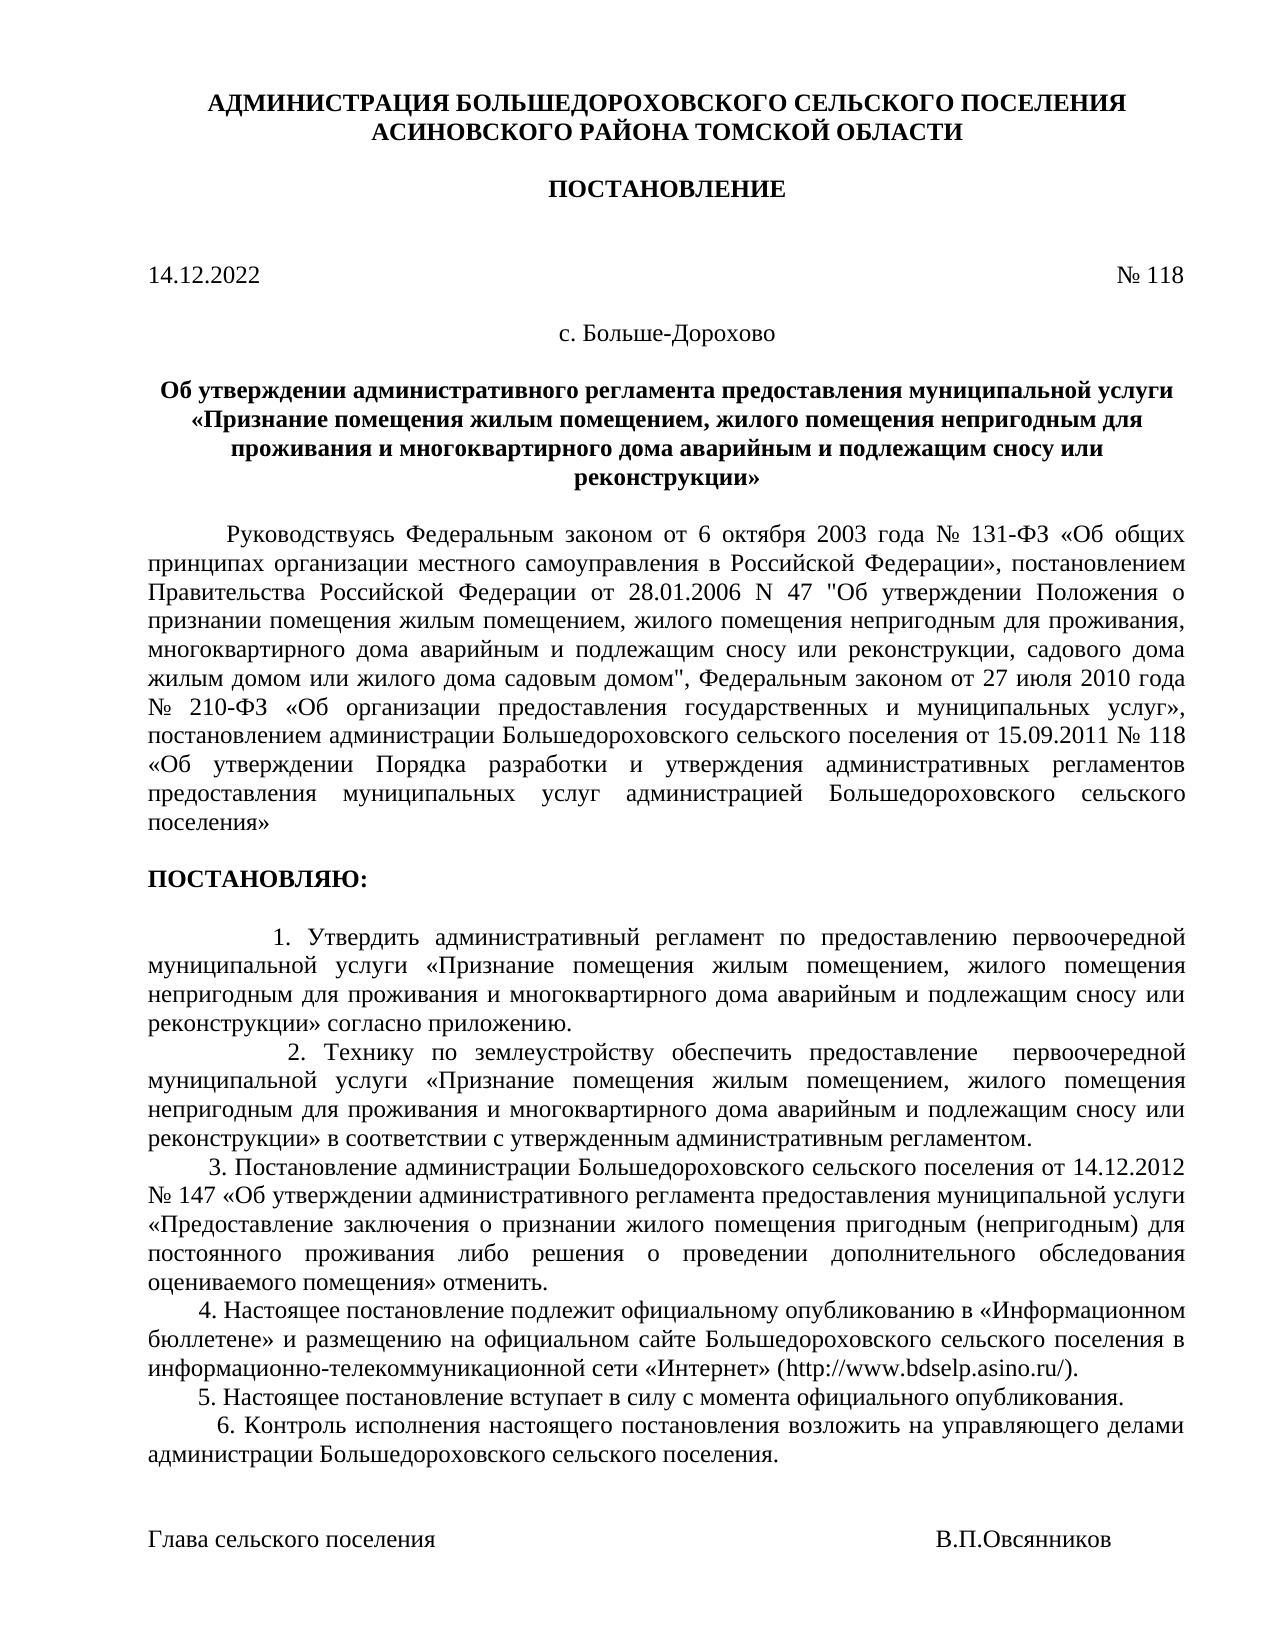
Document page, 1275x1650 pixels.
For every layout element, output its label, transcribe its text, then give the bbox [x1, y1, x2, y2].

text 3. Постановление администрации Большедороховского сельского поселения от 14.12.2012 № 147 «Об утверждении административного регламента предоставления муниципальной услуги «Предоставление заключения о признании жилого помещения пригодным (непригодным) для постоянного проживания либо решения о проведении дополнительного обследования оцениваемого помещения» отменить. [148, 1152, 1186, 1295]
text 14.12.2022 № 118 [148, 260, 1186, 289]
text ПОСТАНОВЛЯЮ: [148, 864, 1186, 893]
text 5. Настоящее постановление вступает в силу с момента официального опубликования. [148, 1382, 1186, 1410]
text АДМИНИСТРАЦИЯ БОЛЬШЕДОРОХОВСКОГО СЕЛЬСКОГО ПОСЕЛЕНИЯ [148, 88, 1186, 117]
text 4. Настоящее постановление подлежит официальному опубликованию в «Информационном бюллетене» и размещению на официальном сайте Большедороховского сельского поселения в информационно-телекоммуникационной сети «Интернет» (http://www.bdselp.asino.ru/). [148, 1295, 1186, 1382]
text с. Больше-Дорохово [148, 318, 1186, 347]
text 1. Утвердить административный регламент по предоставлению первоочередной муниципальной услуги «Признание помещения жилым помещением, жилого помещения непригодным для проживания и многоквартирного дома аварийным и подлежащим сносу или реконструкции» согласно приложению. [148, 922, 1186, 1037]
text ПОСТАНОВЛЕНИЕ [148, 174, 1186, 203]
text Руководствуясь Федеральным законом от 6 октября 2003 года № 131-ФЗ «Об общих принципах организации местного самоуправления в Российской Федерации», постановлением Правительства Российской Федерации от 28.01.2006 N 47 "Об утверждении Положения о признании помещения жилым помещением, жилого помещения непригодным для проживания, многоквартирного дома аварийным и подлежащим сносу или реконструкции, садового дома жилым домом или жилого дома садовым домом", Федеральным законом от 27 июля 2010 года № 210-ФЗ «Об организации предоставления государственных и муниципальных услуг», постановлением администрации Большедороховского сельского поселения от 15.09.2011 № 118 «Об утверждении Порядка разработки и утверждения административных регламентов предоставления муниципальных услуг администрацией Большедороховского сельского поселения» [148, 519, 1186, 835]
text Глава сельского поселения В.П.Овсянников [148, 1524, 1186, 1553]
text 2. Технику по землеустройству обеспечить предоставление первоочередной муниципальной услуги «Признание помещения жилым помещением, жилого помещения непригодным для проживания и многоквартирного дома аварийным и подлежащим сносу или реконструкции» в соответствии с утвержденным административным регламентом. [148, 1037, 1186, 1152]
text Об утверждении административного регламента предоставления муниципальной услуги «Признание помещения жилым помещением, жилого помещения непригодным для проживания и многоквартирного дома аварийным и подлежащим сносу или реконструкции» [148, 375, 1186, 490]
text 6. Контроль исполнения настоящего постановления возложить на управляющего делами администрации Большедороховского сельского поселения. [148, 1410, 1186, 1468]
text АСИНОВСКОГО РАЙОНА ТОМСКОЙ ОБЛАСТИ [148, 117, 1186, 145]
